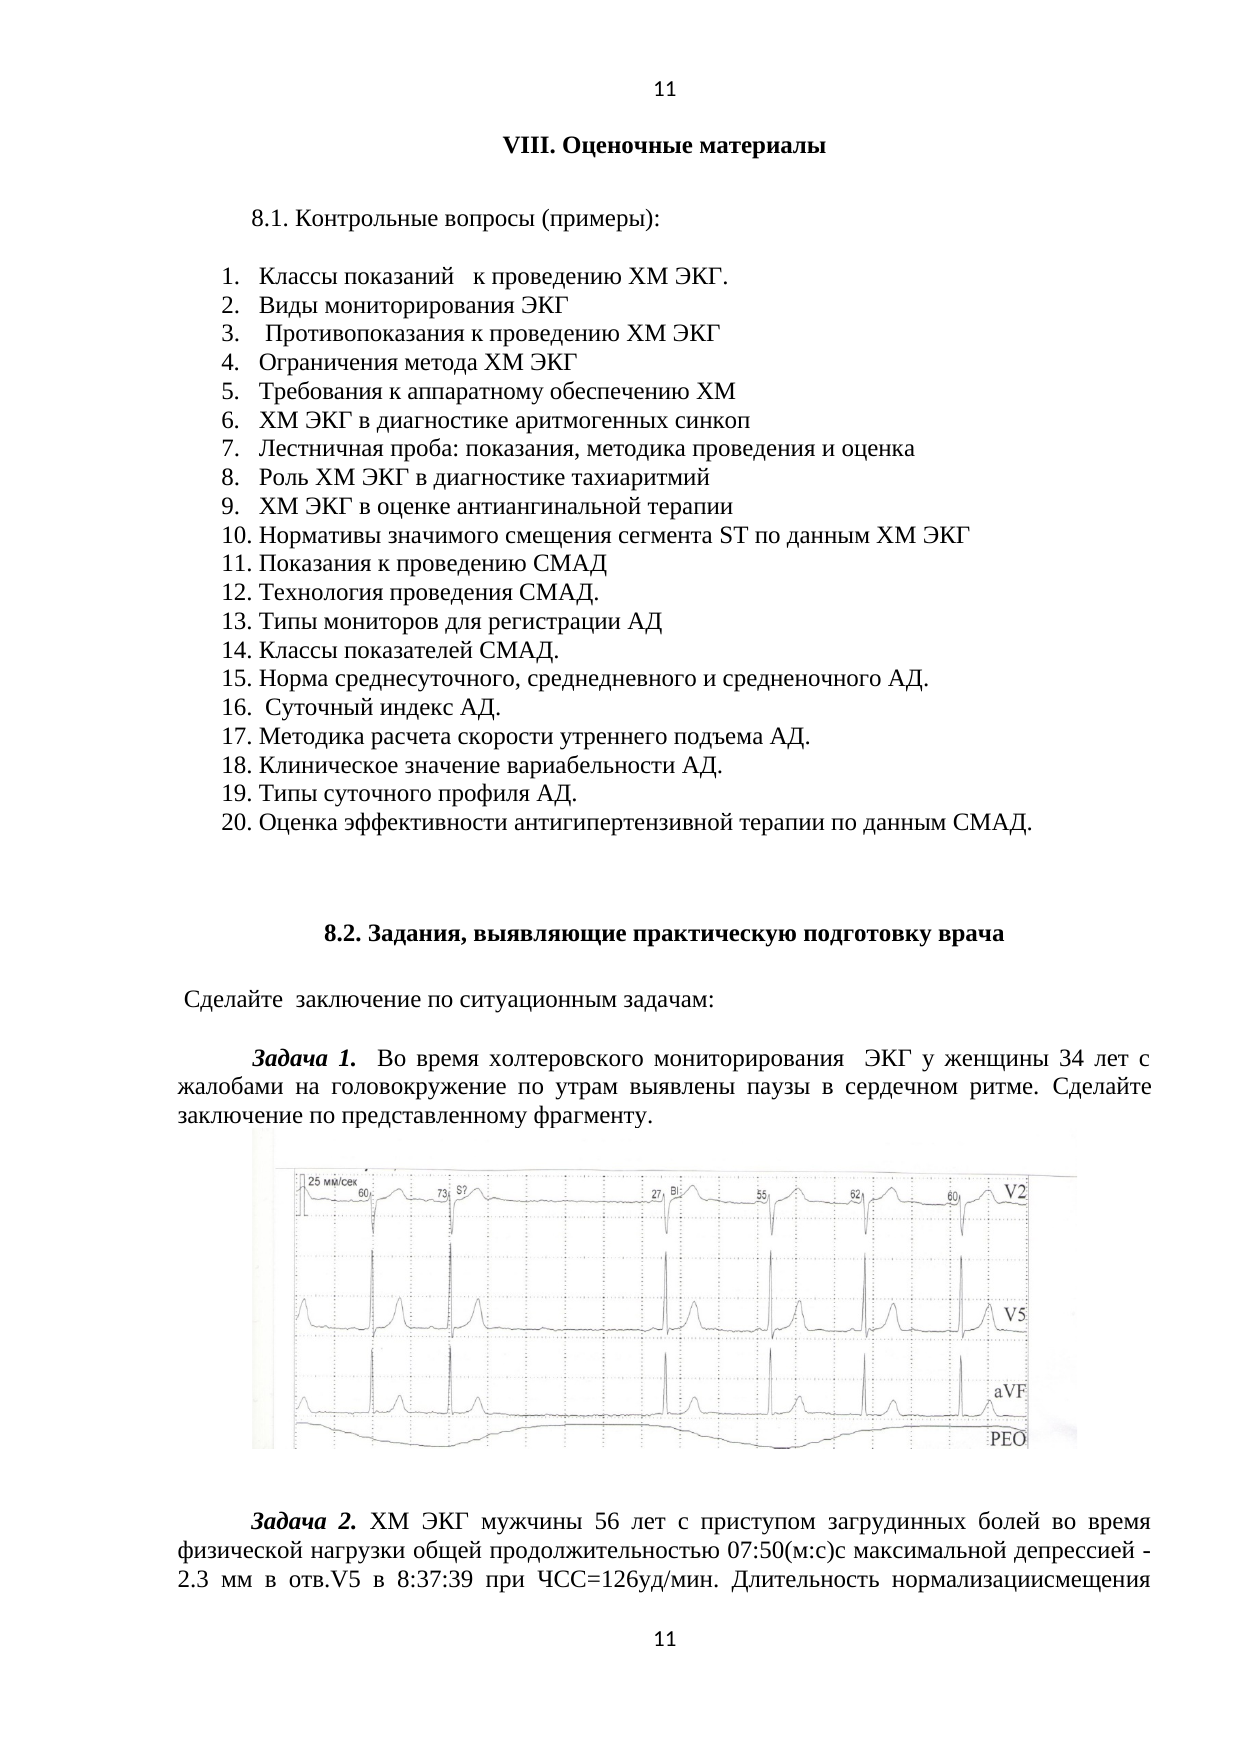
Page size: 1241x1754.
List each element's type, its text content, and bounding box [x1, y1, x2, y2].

list ХМ ЭКГ в диагностике аритмогенных синкоп [221, 405, 1152, 433]
list Требования к аппаратному обеспечению ХМ [221, 376, 1152, 405]
text Сделайте заключение по ситуационным задачам: [177, 984, 1152, 1013]
list Типы мониторов для регистрации АД [221, 606, 1152, 635]
list Лестничная проба: показания, методика проведения и оценка [221, 433, 1152, 462]
list Ограничения метода ХМ ЭКГ [221, 347, 1152, 376]
text Задача 1. Во время холтеровского мониторирования ЭКГ у женщины 34 лет с жалобами на головокружение по утрам выявлены паузы в сердечном ритме. Сделайте заключение по представленному фрагменту. [177, 1043, 1152, 1129]
list Виды мониторирования ЭКГ [221, 290, 1152, 318]
list Классы показателей СМАД. [221, 635, 1152, 663]
list Роль ХМ ЭКГ в диагностике тахиаритмий [221, 462, 1152, 491]
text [177, 1506, 1152, 1593]
list Классы показаний к проведению ХМ ЭКГ. [221, 261, 1152, 290]
list Суточный индекс АД. [221, 692, 1152, 721]
list Типы суточного профиля АД. [221, 778, 1152, 807]
list Противопоказания к проведению ХМ ЭКГ [221, 318, 1152, 347]
list Методика расчета скорости утреннего подъема АД. [221, 721, 1152, 750]
list ХМ ЭКГ в оценке антиангинальной терапии [221, 491, 1152, 520]
list Норма среднесуточного, среднедневного и средненочного АД. [221, 663, 1152, 692]
list Клиническое значение вариабельности АД. [221, 750, 1152, 778]
subtitle VIII. Оценочные материалы [177, 130, 1152, 159]
list Технология проведения СМАД. [221, 577, 1152, 606]
picture [252, 1128, 1078, 1449]
list Оценка эффективности антигипертензивной терапии по данным СМАД. [221, 807, 1152, 836]
list Нормативы значимого смещения сегмента ST по данным ХМ ЭКГ [221, 520, 1152, 548]
text 8.2. Задания, выявляющие практическую подготовку врача [177, 918, 1152, 947]
list Показания к проведению СМАД [221, 548, 1152, 577]
title 8.1. Контрольные вопросы (примеры): [177, 203, 1152, 232]
